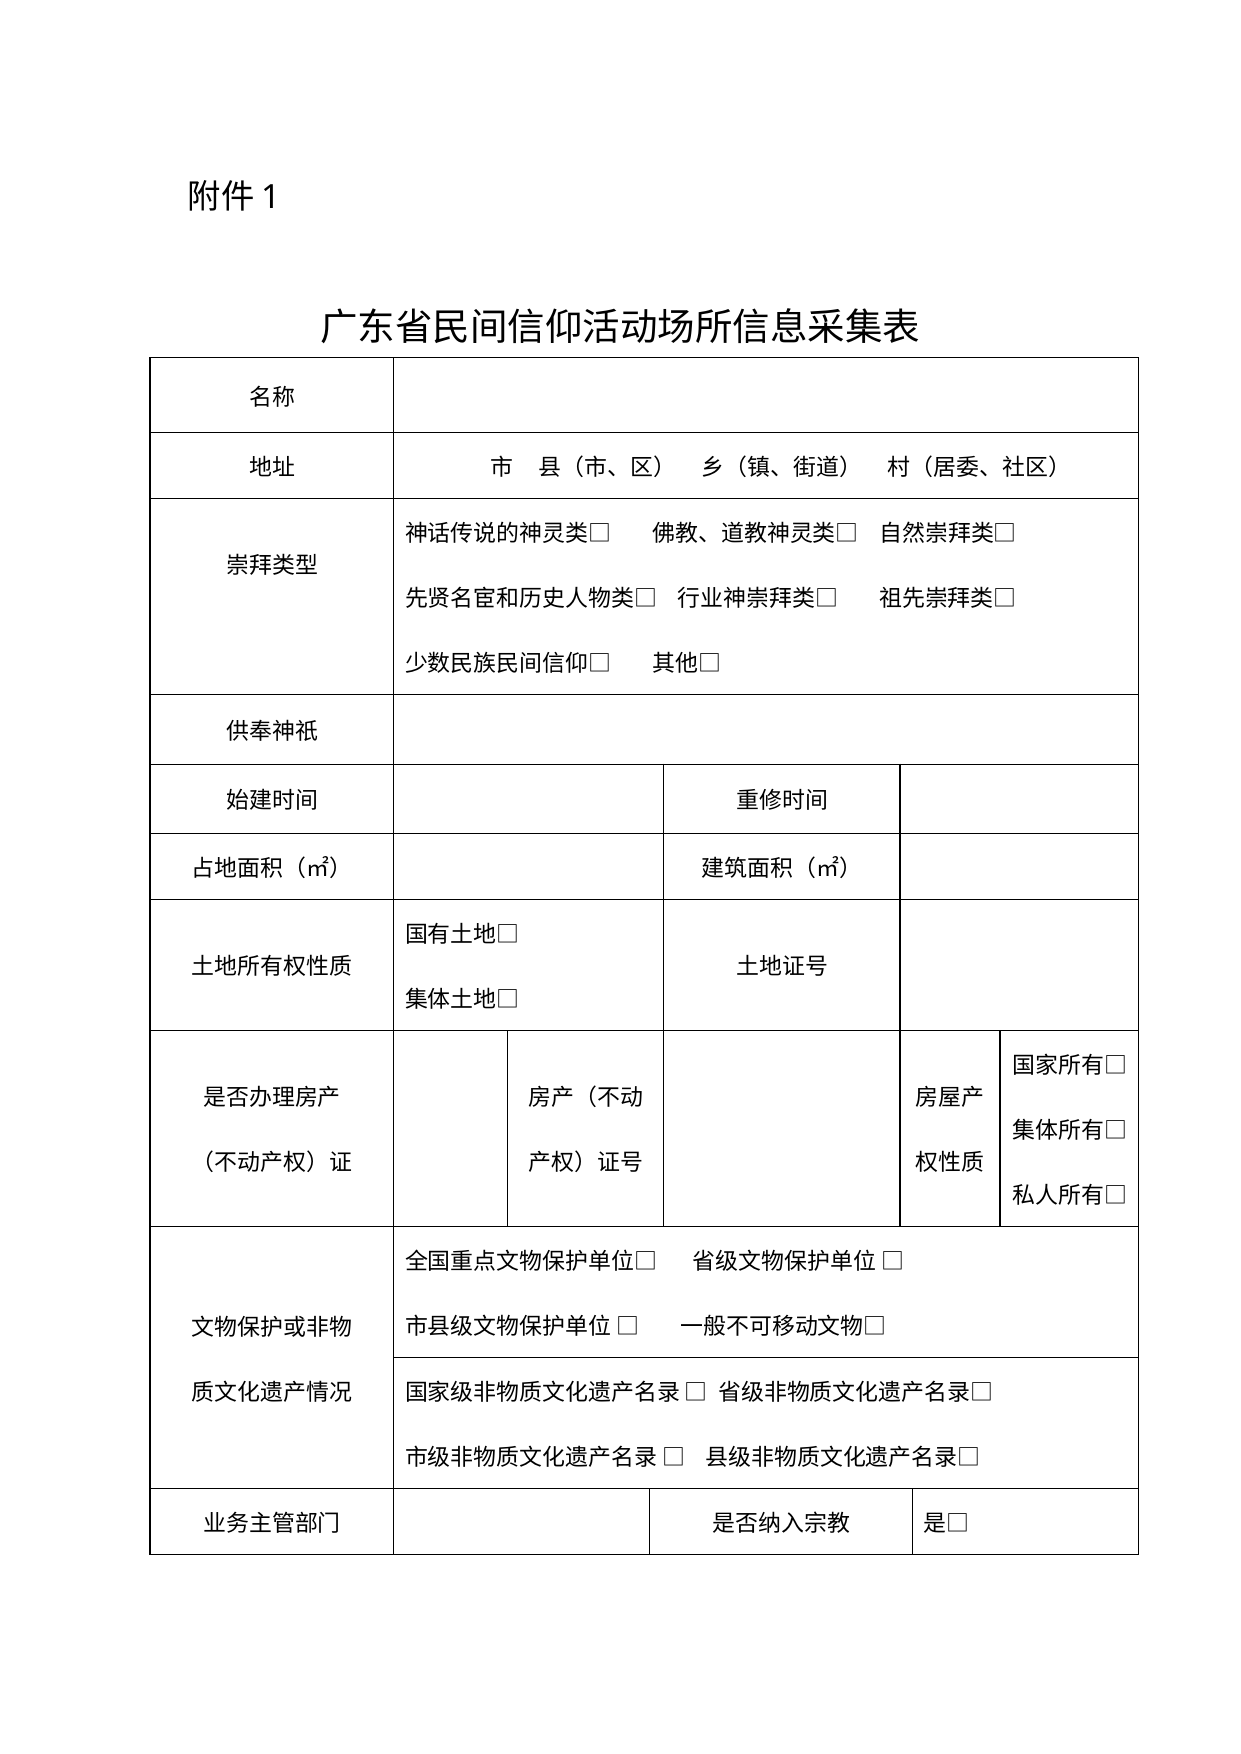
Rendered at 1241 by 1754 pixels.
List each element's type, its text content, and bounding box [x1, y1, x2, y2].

table_cell 业务主管部门 [151, 1489, 393, 1554]
text 广东省民间信仰活动场所信息采集表 [187, 292, 1053, 357]
table_header [394, 358, 1138, 432]
table_cell 文物保护或非物 质文化遗产情况 [151, 1227, 393, 1488]
table_cell 国家级非物质文化遗产名录 □ 省级非物质文化遗产名录□ 市级非物质文化遗产名录 □ 县级非物质文化遗产名录□ [394, 1358, 1138, 1488]
table_cell 土地证号 [664, 900, 899, 1030]
table_cell [394, 1489, 649, 1554]
table_cell 占地面积（㎡） [151, 834, 393, 899]
table_cell [901, 834, 1138, 899]
table_cell [901, 900, 1138, 1030]
table_cell 始建时间 [151, 765, 393, 833]
table_cell 供奉神祇 [151, 695, 393, 763]
table_cell 国家所有□ 集体所有□ 私人所有□ [1001, 1031, 1138, 1226]
table_cell [394, 1031, 507, 1226]
table_cell [394, 765, 663, 833]
table_cell [394, 695, 1138, 763]
table_cell 地址 [151, 433, 393, 498]
table_cell 崇拜类型 [151, 499, 393, 694]
table_cell 房产（不动 产权）证号 [508, 1031, 663, 1226]
table_cell 全国重点文物保护单位□ 省级文物保护单位 □ 市县级文物保护单位 □ 一般不可移动文物□ [394, 1227, 1138, 1357]
table_cell [394, 834, 663, 899]
table_cell 神话传说的神灵类□ 佛教、道教神灵类□ 自然崇拜类□ 先贤名宦和历史人物类□ 行业神崇拜类□ 祖先崇拜类□ 少数民族民间信仰□ 其他□ [394, 499, 1138, 694]
table_cell 是否纳入宗教 部门行政监管 [650, 1489, 912, 1554]
table_cell 土地所有权性质 [151, 900, 393, 1030]
table_cell 建筑面积（㎡） [664, 834, 899, 899]
table_cell 是□ 否□ [913, 1489, 1138, 1554]
table_cell 市 县（市、区） 乡（镇、街道） 村（居委、社区） [394, 433, 1138, 498]
table_cell 是否办理房产 （不动产权）证 [151, 1031, 393, 1226]
table_cell [901, 765, 1138, 833]
text 附件1 [187, 162, 1053, 227]
table_cell 国有土地□ 集体土地□ [394, 900, 663, 1030]
table_cell 重修时间 [664, 765, 899, 833]
table_header 名称 [151, 358, 393, 432]
table_cell 房屋产权性质 [901, 1031, 999, 1226]
table_cell [664, 1031, 899, 1226]
